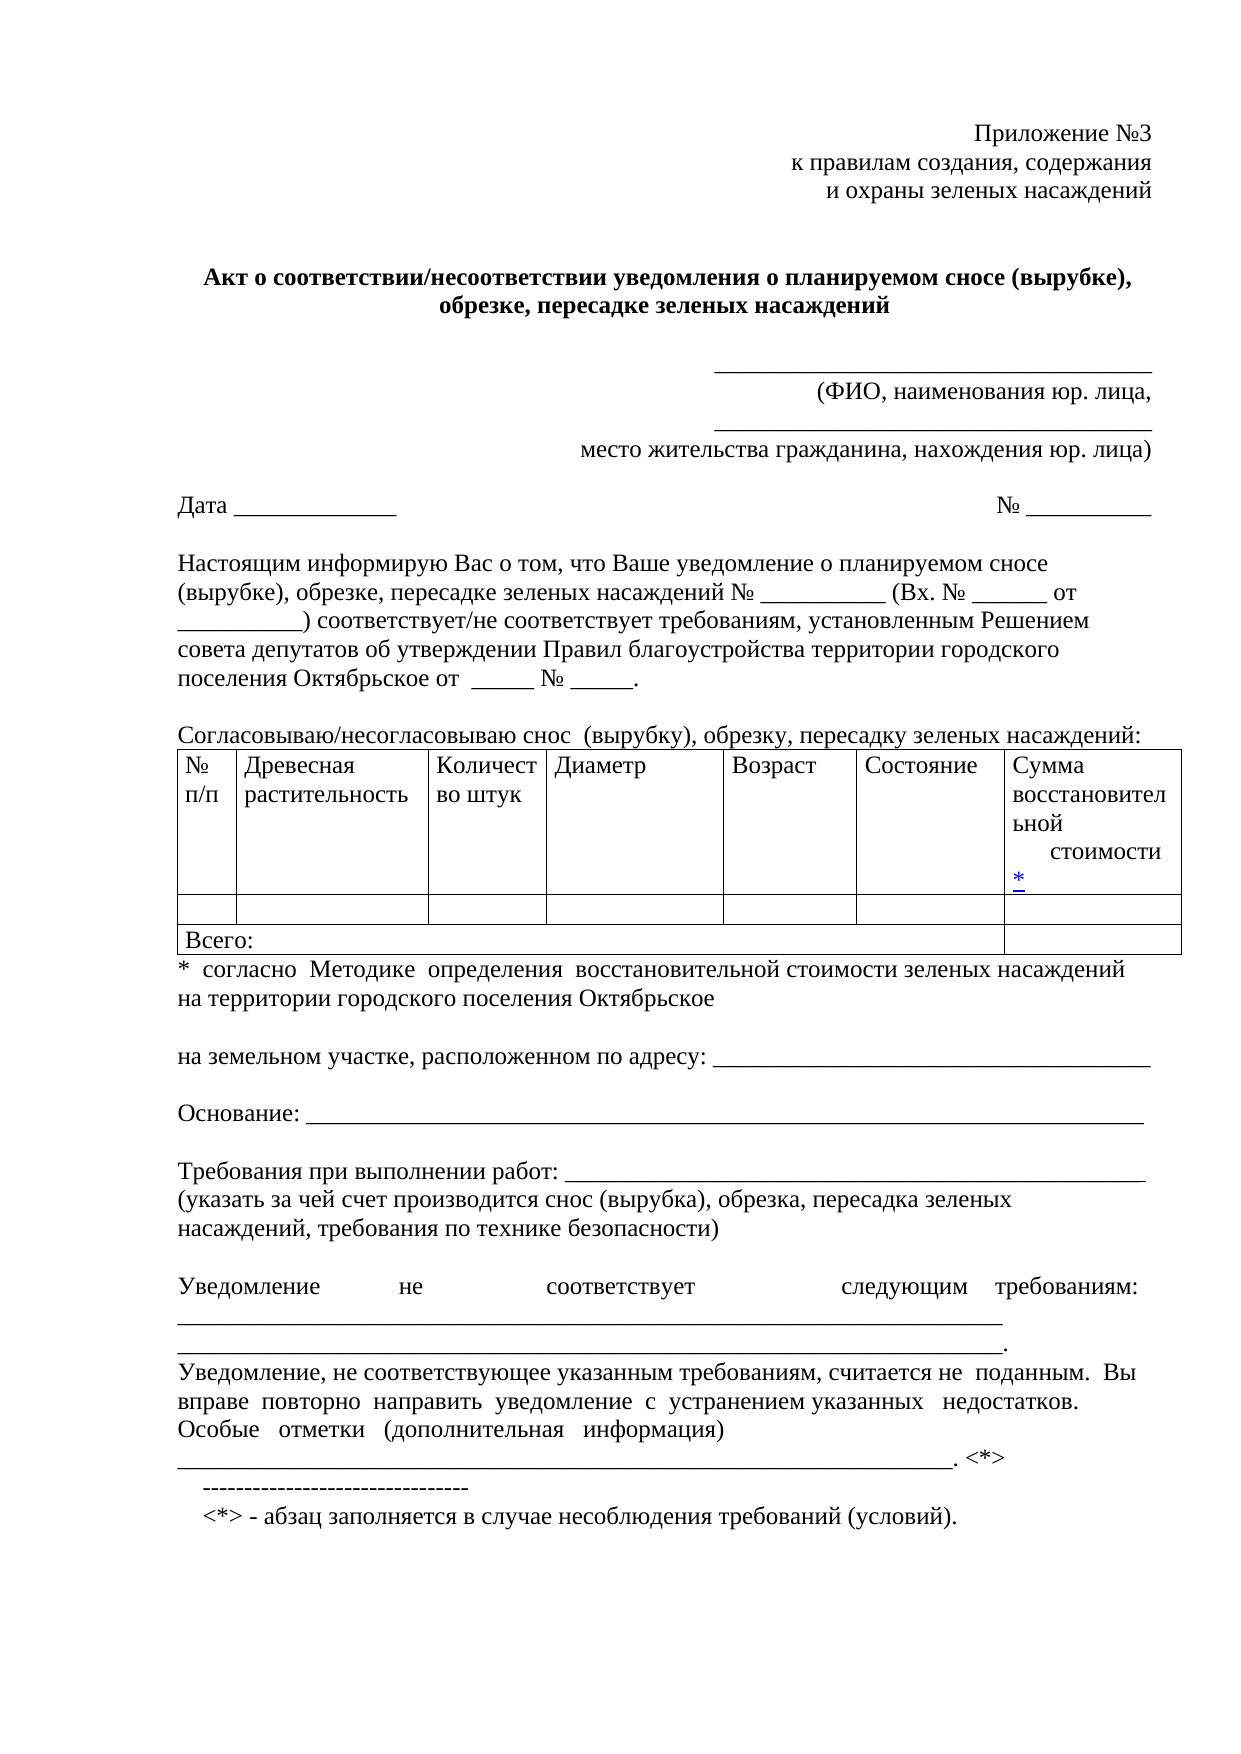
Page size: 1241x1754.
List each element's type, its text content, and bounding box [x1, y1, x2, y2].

table_cell [237, 895, 428, 924]
table_cell [547, 895, 723, 924]
table_cell [1005, 895, 1181, 924]
text ___________________________________ [177, 347, 1152, 376]
text Акт о соответствии/несоответствии уведомления о планируемом сносе (вырубке), обрезке, пересадке зеленых насаждений [177, 262, 1152, 319]
text Приложение №3 [177, 118, 1152, 147]
text Уведомление не соответствует следующим требованиям: [177, 1271, 1152, 1299]
table_header Сумма восстановительной стоимости * [1005, 750, 1181, 894]
table_cell [724, 895, 856, 924]
table_header Древесная растительность [237, 750, 428, 894]
text (ФИО, наименования юр. лица, [177, 376, 1152, 405]
text Настоящим информирую Вас о том, что Ваше уведомление о планируемом сносе (вырубке), обрезке, пересадке зеленых насаждений № __________ (Вх. № ______ от __________) соответствует/не соответствует требованиям, установленным Решением совета депутатов об утверждении Правил благоустройства территории городского поселения Октябрьское от _____ № _____. [177, 548, 1152, 692]
text Дата _____________ № __________ [177, 490, 1152, 519]
text Согласовываю/несогласовываю снос (вырубку), обрезку, пересадку зеленых насаждений: [177, 720, 1152, 749]
table_cell [429, 895, 546, 924]
text и охраны зеленых насаждений [177, 176, 1152, 204]
table_header Состояние [857, 750, 1004, 894]
text к правилам создания, содержания [177, 147, 1152, 176]
table_header Диаметр [547, 750, 723, 894]
text (указать за чей счет производится снос (вырубка), обрезка, пересадка зеленых насаждений, требования по технике безопасности) [177, 1184, 1152, 1242]
text * согласно Методике определения восстановительной стоимости зеленых насаждений на территории городского поселения Октябрьское [177, 955, 1152, 1012]
text Основание: ___________________________________________________________________ [177, 1098, 1152, 1127]
table_header Возраст [724, 750, 856, 894]
text Требования при выполнении работ: ______________________________________________ [177, 1156, 1152, 1184]
text __________________________________________________________________ __________________________________________________________________. [177, 1299, 1152, 1357]
text на земельном участке, расположенном по адресу: ___________________________________ [177, 1041, 1152, 1069]
text ___________________________________ место жительства гражданина, нахождения юр. лица) [177, 405, 1152, 462]
text ______________________________________________________________. <*> [177, 1443, 1152, 1472]
text -------------------------------- [177, 1472, 1152, 1501]
table_cell [178, 895, 236, 924]
table_cell [1005, 925, 1181, 953]
table_header № п/п [178, 750, 236, 894]
table_cell Всего: [178, 925, 1004, 953]
text <*> - абзац заполняется в случае несоблюдения требований (условий). [177, 1501, 1152, 1529]
text Уведомление, не соответствующее указанным требованиям, считается не поданным. Вы вправе повторно направить уведомление с устранением указанных недостатков. Особые отметки (дополнительная информация) [177, 1357, 1152, 1443]
table_header Количество штук [429, 750, 546, 894]
table_cell [857, 895, 1004, 924]
